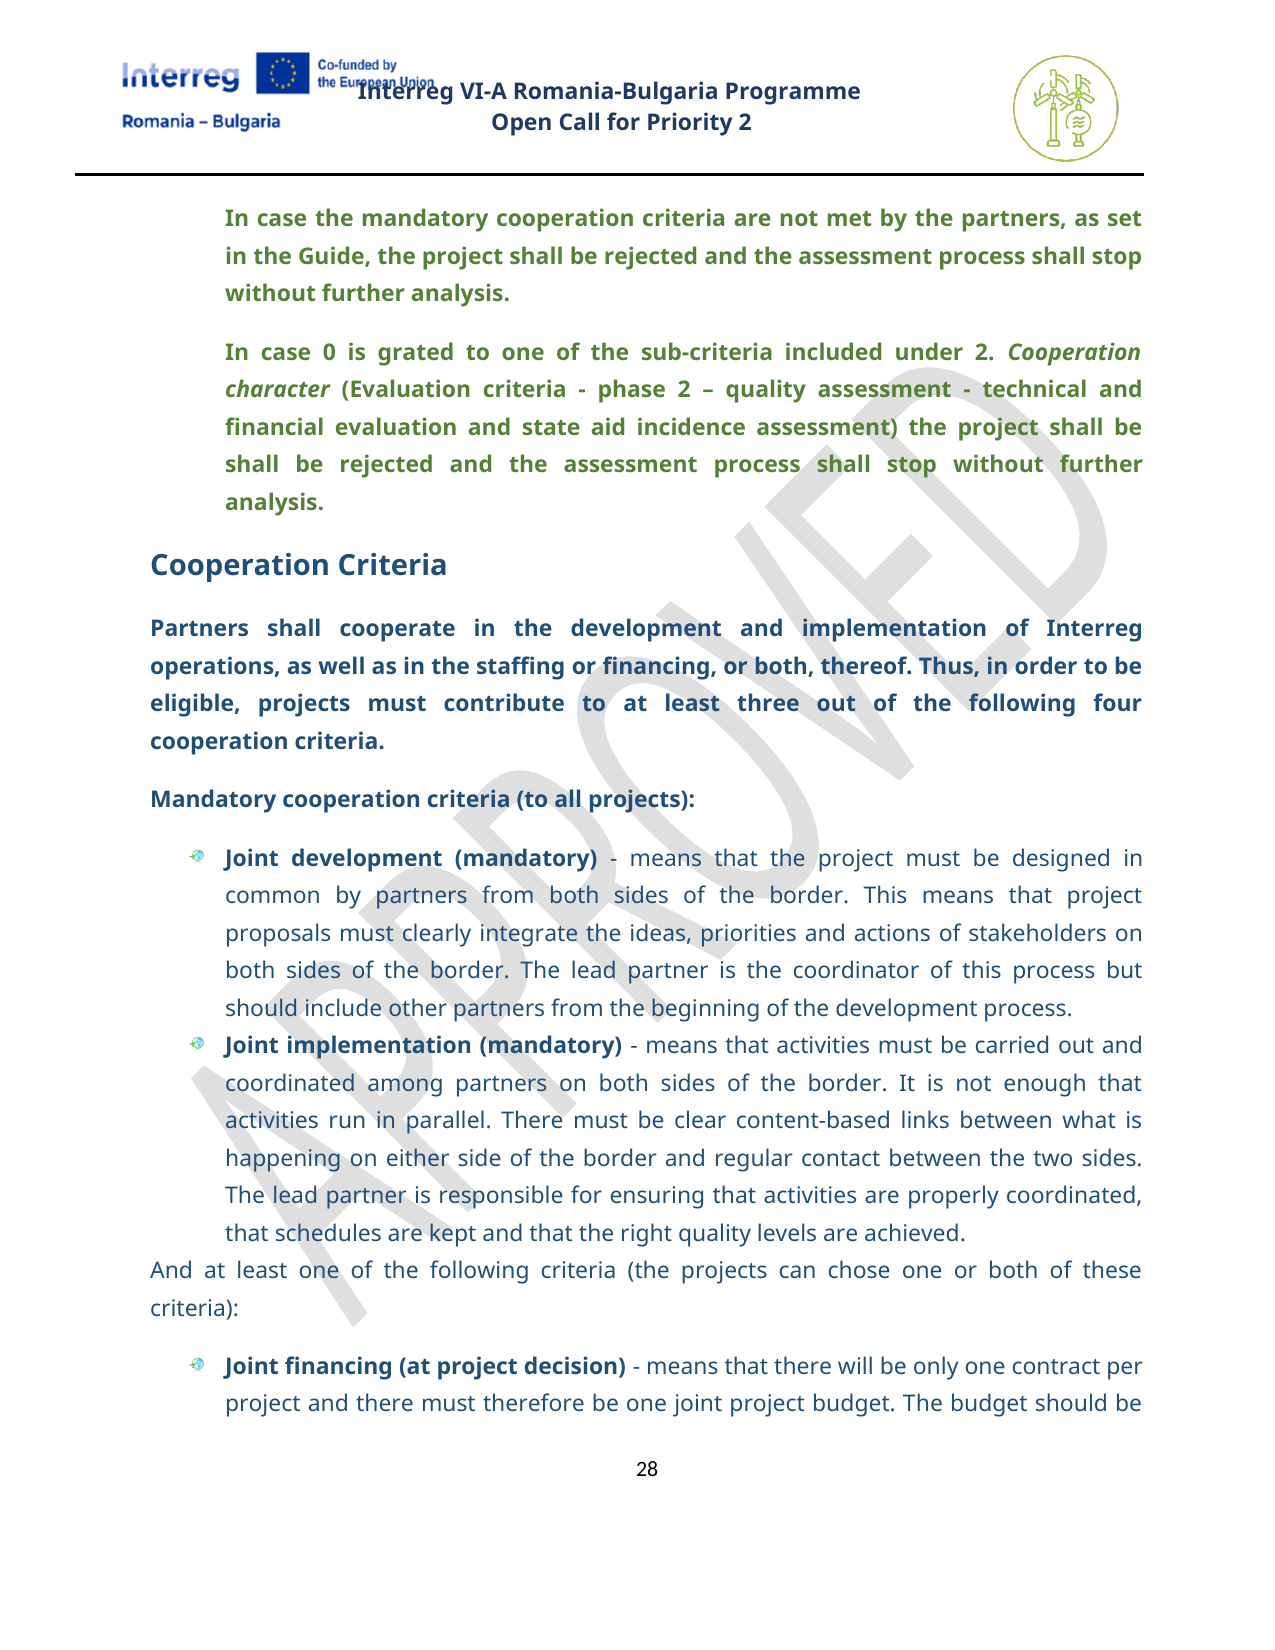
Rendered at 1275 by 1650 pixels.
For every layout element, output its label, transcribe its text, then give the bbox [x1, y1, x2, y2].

text Mandatory cooperation criteria (to all projects): [150, 783, 1144, 814]
list Joint development (mandatory) - means that the project must be designed in common by partners from both sides of the border. This means that project proposals must clearly integrate the ideas, priorities and actions of stakeholders on both sides of the border. The lead partner is the coordinator of this process but should include other partners from the beginning of the development process. [187, 842, 1144, 1023]
list Joint implementation (mandatory) - means that activities must be carried out and coordinated among partners on both sides of the border. It is not enough that activities run in parallel. There must be clear content-based links between what is happening on either side of the border and regular contact between the two sides. The lead partner is responsible for ensuring that activities are properly coordinated, that schedules are kept and that the right quality levels are achieved. [187, 1029, 1144, 1248]
picture [188, 849, 204, 866]
picture [188, 1036, 204, 1054]
text In case 0 is grated to one of the sub-criteria included under 2. Cooperation character (Evaluation criteria - phase 2 – quality assessment - technical and financial evaluation and state aid incidence assessment) the project shall be shall be rejected and the assessment process shall stop without further analysis. [225, 336, 1144, 517]
text Cooperation Criteria [150, 544, 1144, 584]
text In case the mandatory cooperation criteria are not met by the partners, as set in the Guide, the project shall be rejected and the assessment process shall stop without further analysis. [225, 202, 1144, 308]
picture [121, 49, 435, 139]
picture [1012, 54, 1119, 162]
picture [188, 1357, 204, 1375]
text And at least one of the following criteria (the projects can chose one or both of these criteria): [150, 1254, 1144, 1323]
text Partners shall cooperate in the development and implementation of Interreg operations, as well as in the staffing or financing, or both, thereof. Thus, in order to be eligible, projects must contribute to at least three out of the following four cooperation criteria. [150, 612, 1144, 756]
